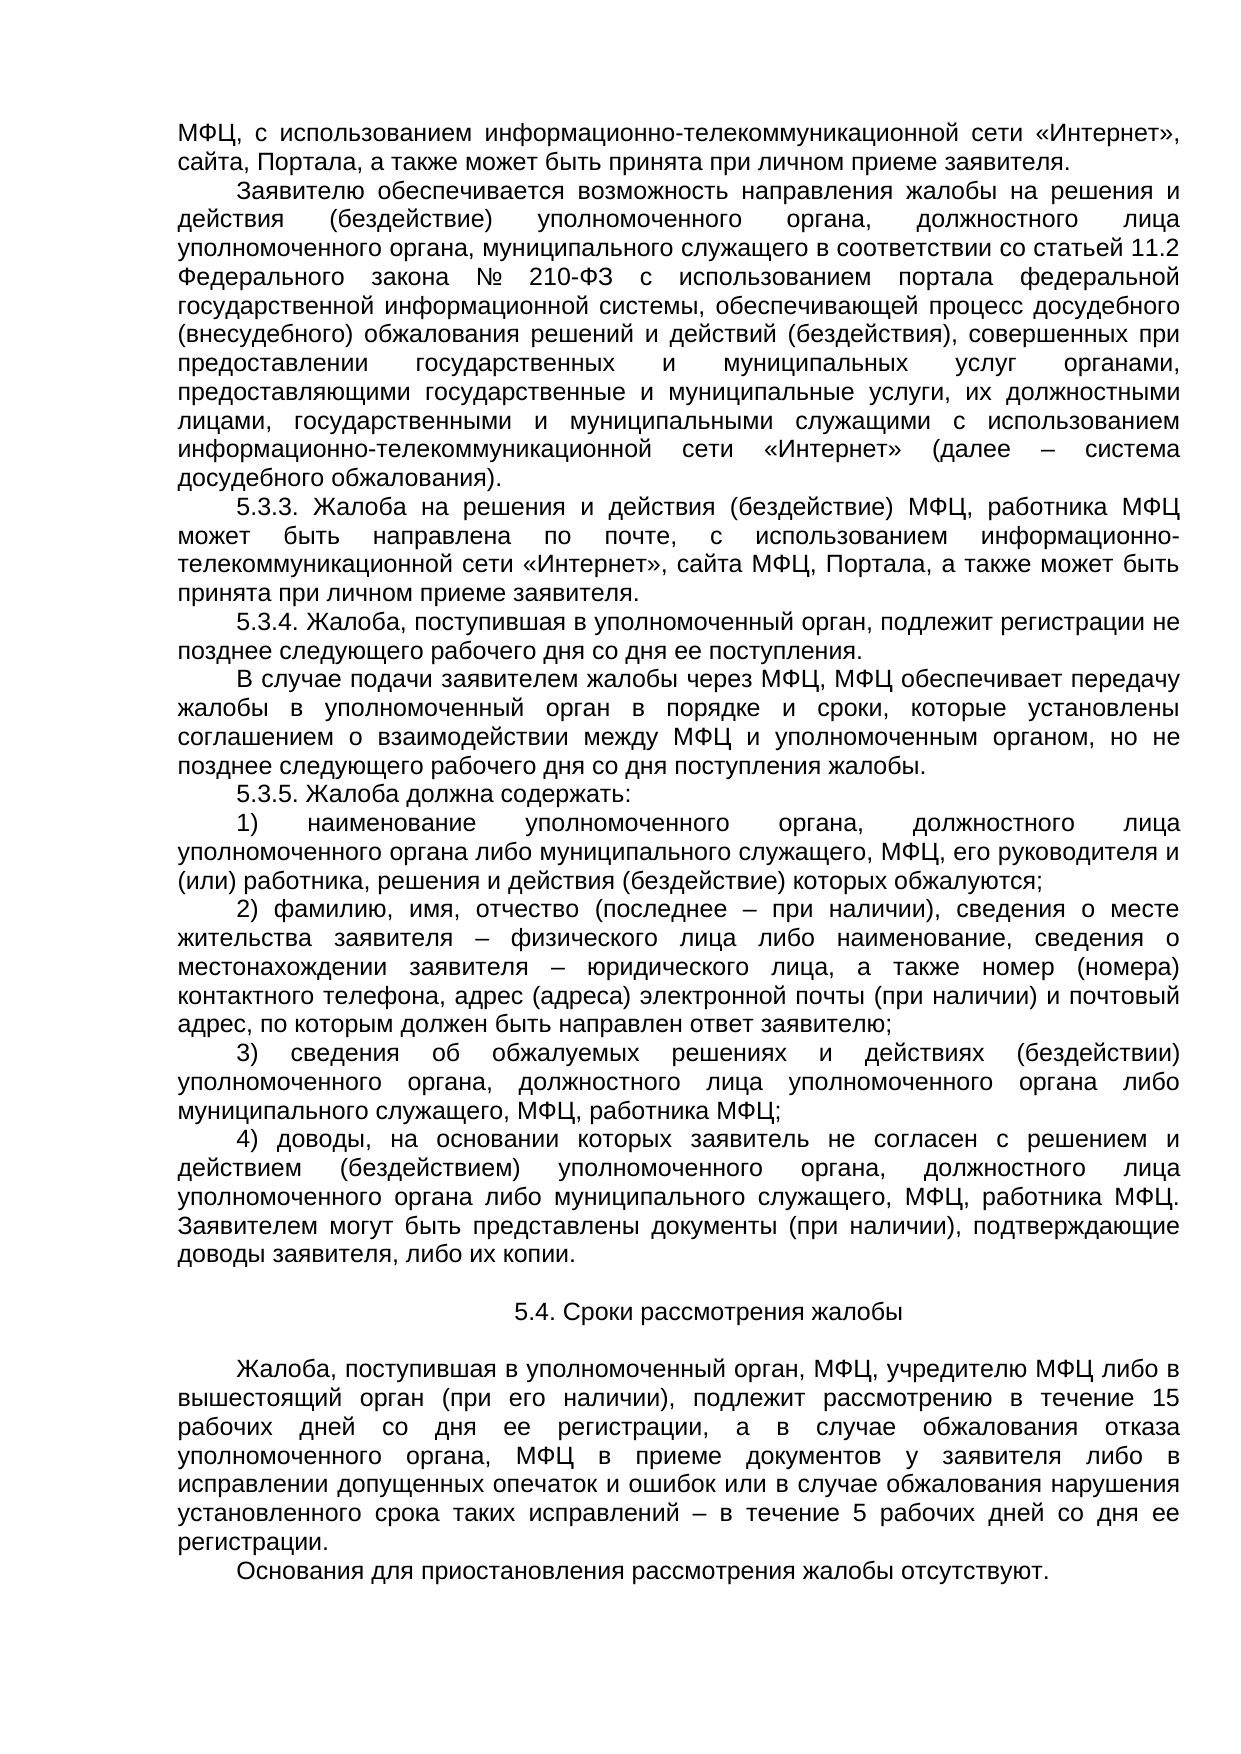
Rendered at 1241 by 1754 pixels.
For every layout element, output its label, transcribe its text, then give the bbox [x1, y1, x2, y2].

text В случае подачи заявителем жалобы через МФЦ, МФЦ обеспечивает передачу жалобы в уполномоченный орган в порядке и сроки, которые установлены соглашением о взаимодействии между МФЦ и уполномоченным органом, но не позднее следующего рабочего дня со дня поступления жалобы. [177, 664, 1181, 779]
text Основания для приостановления рассмотрения жалобы отсутствуют. [177, 1556, 1181, 1584]
text 5.3.4. Жалоба, поступившая в уполномоченный орган, подлежит регистрации не позднее следующего рабочего дня со дня ее поступления. [177, 607, 1181, 664]
text 5.3.3. Жалоба на решения и действия (бездействие) МФЦ, работника МФЦ может быть направлена по почте, с использованием информационно-телекоммуникационной сети «Интернет», сайта МФЦ, Портала, а также может быть принята при личном приеме заявителя. [177, 492, 1181, 607]
text 1) наименование уполномоченного органа, должностного лица уполномоченного органа либо муниципального служащего, МФЦ, его руководителя и (или) работника, решения и действия (бездействие) которых обжалуются; [177, 808, 1181, 894]
text 4) доводы, на основании которых заявитель не согласен с решением и действием (бездействием) уполномоченного органа, должностного лица уполномоченного органа либо муниципального служащего, МФЦ, работника МФЦ. Заявителем могут быть представлены документы (при наличии), подтверждающие доводы заявителя, либо их копии. [177, 1124, 1181, 1268]
text 2) фамилию, имя, отчество (последнее – при наличии), сведения о месте жительства заявителя – физического лица либо наименование, сведения о местонахождении заявителя – юридического лица, а также номер (номера) контактного телефона, адрес (адреса) электронной почты (при наличии) и почтовый адрес, по которым должен быть направлен ответ заявителю; [177, 894, 1181, 1038]
text 5.4. Сроки рассмотрения жалобы [177, 1297, 1181, 1326]
text 5.3.5. Жалоба должна содержать: [177, 779, 1181, 808]
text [177, 118, 1181, 176]
text Заявителю обеспечивается возможность направления жалобы на решения и действия (бездействие) уполномоченного органа, должностного лица уполномоченного органа, муниципального служащего в соответствии со статьей 11.2 Федерального закона № 210-ФЗ с использованием портала федеральной государственной информационной системы, обеспечивающей процесс досудебного (внесудебного) обжалования решений и действий (бездействия), совершенных при предоставлении государственных и муниципальных услуг органами, предоставляющими государственные и муниципальные услуги, их должностными лицами, государственными и муниципальными служащими с использованием информационно-телекоммуникационной сети «Интернет» (далее – система досудебного обжалования). [177, 176, 1181, 492]
text Жалоба, поступившая в уполномоченный орган, МФЦ, учредителю МФЦ либо в вышестоящий орган (при его наличии), подлежит рассмотрению в течение 15 рабочих дней со дня ее регистрации, а в случае обжалования отказа уполномоченного органа, МФЦ в приеме документов у заявителя либо в исправлении допущенных опечаток и ошибок или в случае обжалования нарушения установленного срока таких исправлений – в течение 5 рабочих дней со дня ее регистрации. [177, 1354, 1181, 1556]
text 3) сведения об обжалуемых решениях и действиях (бездействии) уполномоченного органа, должностного лица уполномоченного органа либо муниципального служащего, МФЦ, работника МФЦ; [177, 1038, 1181, 1124]
